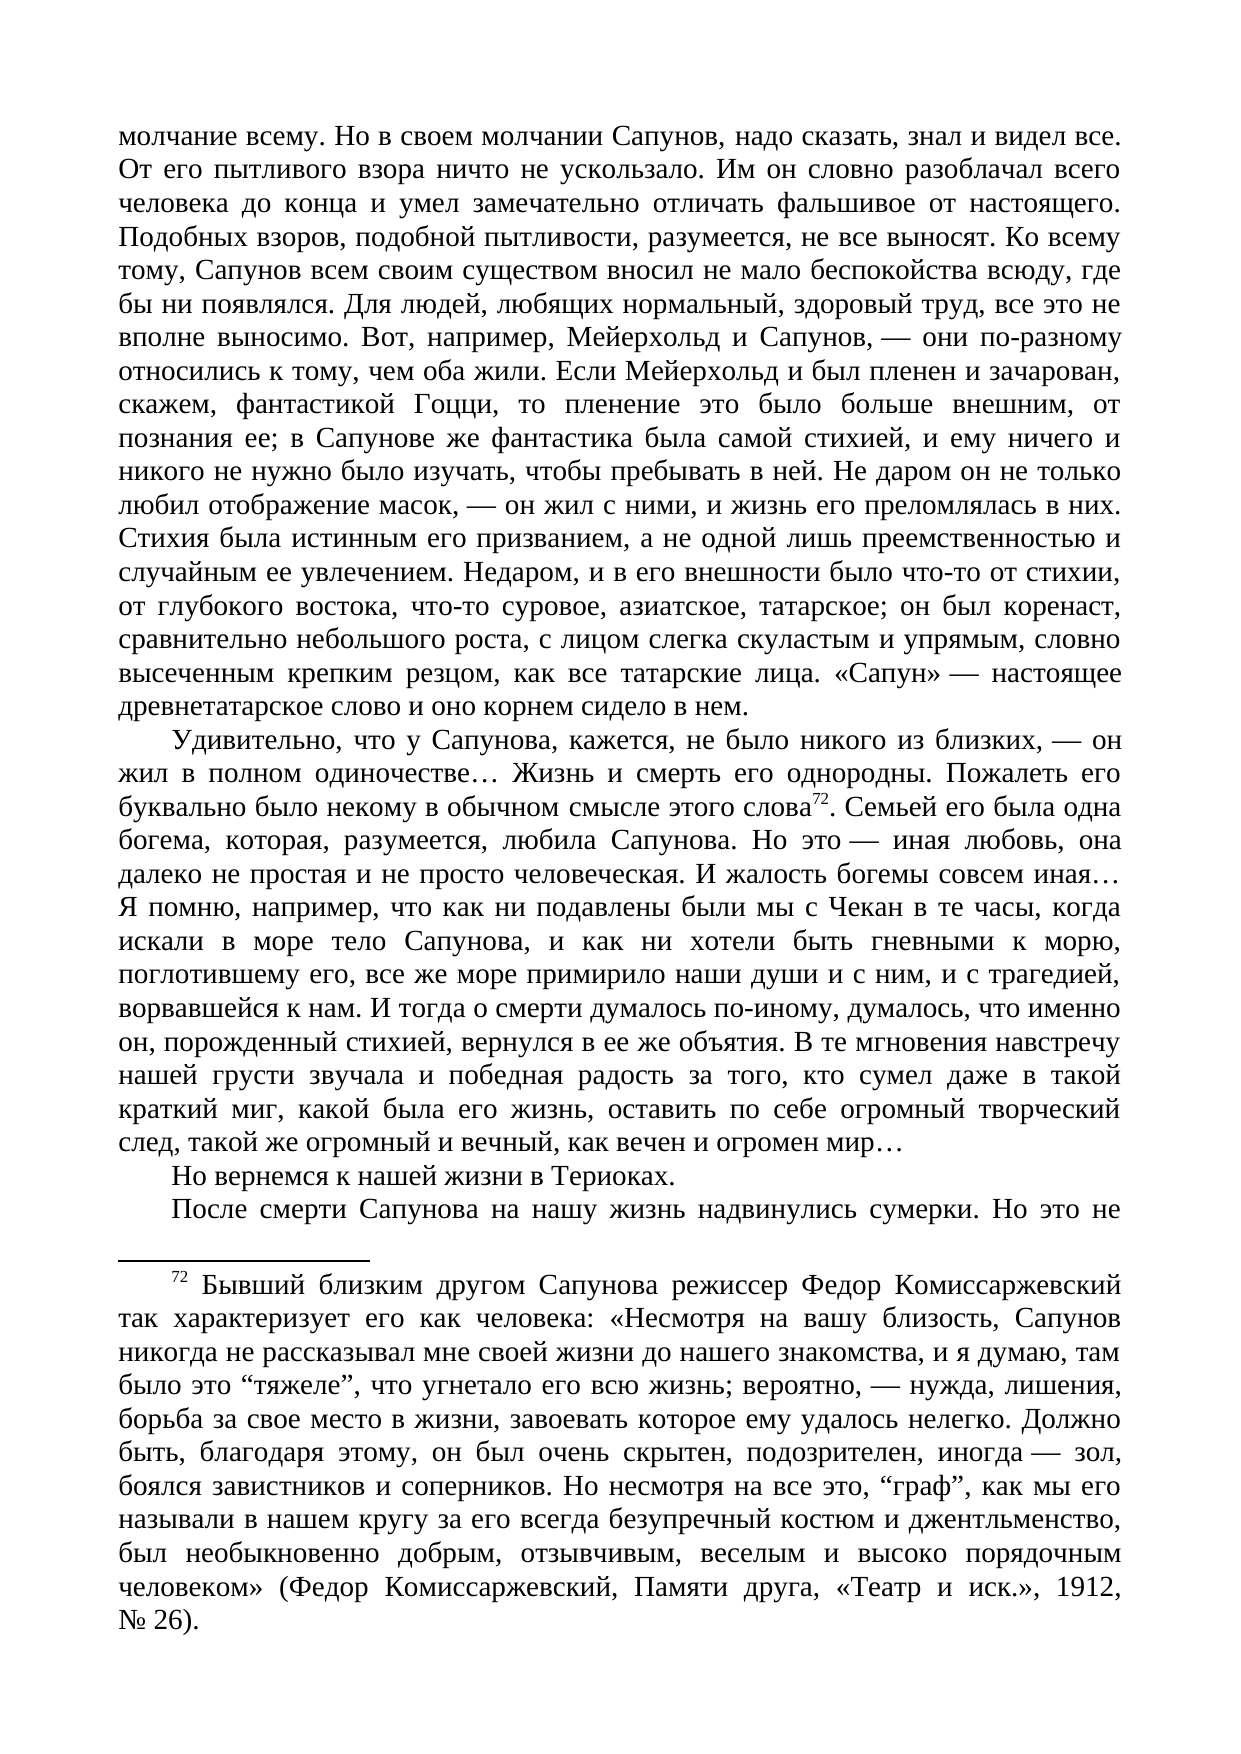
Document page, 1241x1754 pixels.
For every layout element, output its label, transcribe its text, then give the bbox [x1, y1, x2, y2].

text Но вернемся к нашей жизни в Териоках. [118, 1158, 1122, 1191]
text Кстати, надо заметить, что Сапунов, как многие большие художники, особенно кисти, не любил очень много убеждать; несмотря на то, что он был сам по себе прекрасный рассказчик, во многих случаях он предпочитал молчание всему. Но в своем молчании Сапунов, {213} надо сказать, знал и видел все. От его пытливого взора ничто не ускользало. Им он словно разоблачал всего человека до конца и умел замечательно отличать фальшивое от настоящего. Подобных взоров, подобной пытливости, разумеется, не все выносят. Ко всему тому, Сапунов всем своим существом вносил не мало беспокойства всюду, где бы ни появлялся. Для людей, любящих нормальный, здоровый труд, все это не вполне выносимо. Вот, например, Мейерхольд и Сапунов, — они по-разному относились к тому, чем оба жили. Если Мейерхольд и был пленен и зачарован, скажем, фантастикой Гоцци, то пленение это было больше внешним, от познания ее; в Сапунове же фантастика была самой стихией, и ему ничего и никого не нужно было изучать, чтобы пребывать в ней. Не даром он не только любил отображение масок, — он жил с ними, и жизнь его преломлялась в них. Стихия была истинным его призванием, а не одной лишь преемственностью и случайным ее увлечением. Недаром, и в его внешности было что-то от стихии, от глубокого востока, что-то суровое, азиатское, татарское; он был коренаст, сравнительно небольшого роста, с лицом слегка скуластым и упрямым, словно высеченным крепким резцом, как все татарские лица. «Сапун» — настоящее древнетатарское слово и оно корнем сидело в нем. [118, 118, 1122, 722]
text Удивительно, что у Сапунова, кажется, не было никого из близких, — он жил в полном одиночестве… Жизнь и смерть его однородны. Пожалеть его буквально было некому в обычном {214} смысле этого слова. Семьей его была одна богема, которая, разумеется, любила Сапунова. Но это — иная любовь, она далеко не простая и не просто человеческая. И жалость богемы совсем иная… Я помню, например, что как ни подавлены были мы с Чекан в те часы, когда искали в море тело Сапунова, и как ни хотели быть гневными к морю, поглотившему его, все же море примирило наши души и с ним, и с трагедией, ворвавшейся к нам. И тогда о смерти думалось по-иному, думалось, что именно он, порожденный стихией, вернулся в ее же объятия. В те мгновения навстречу нашей грусти звучала и победная радость за того, кто сумел даже в такой краткий миг, какой была его жизнь, оставить по себе огромный творческий след, такой же огромный и вечный, как вечен и огромен мир… [118, 722, 1122, 1158]
